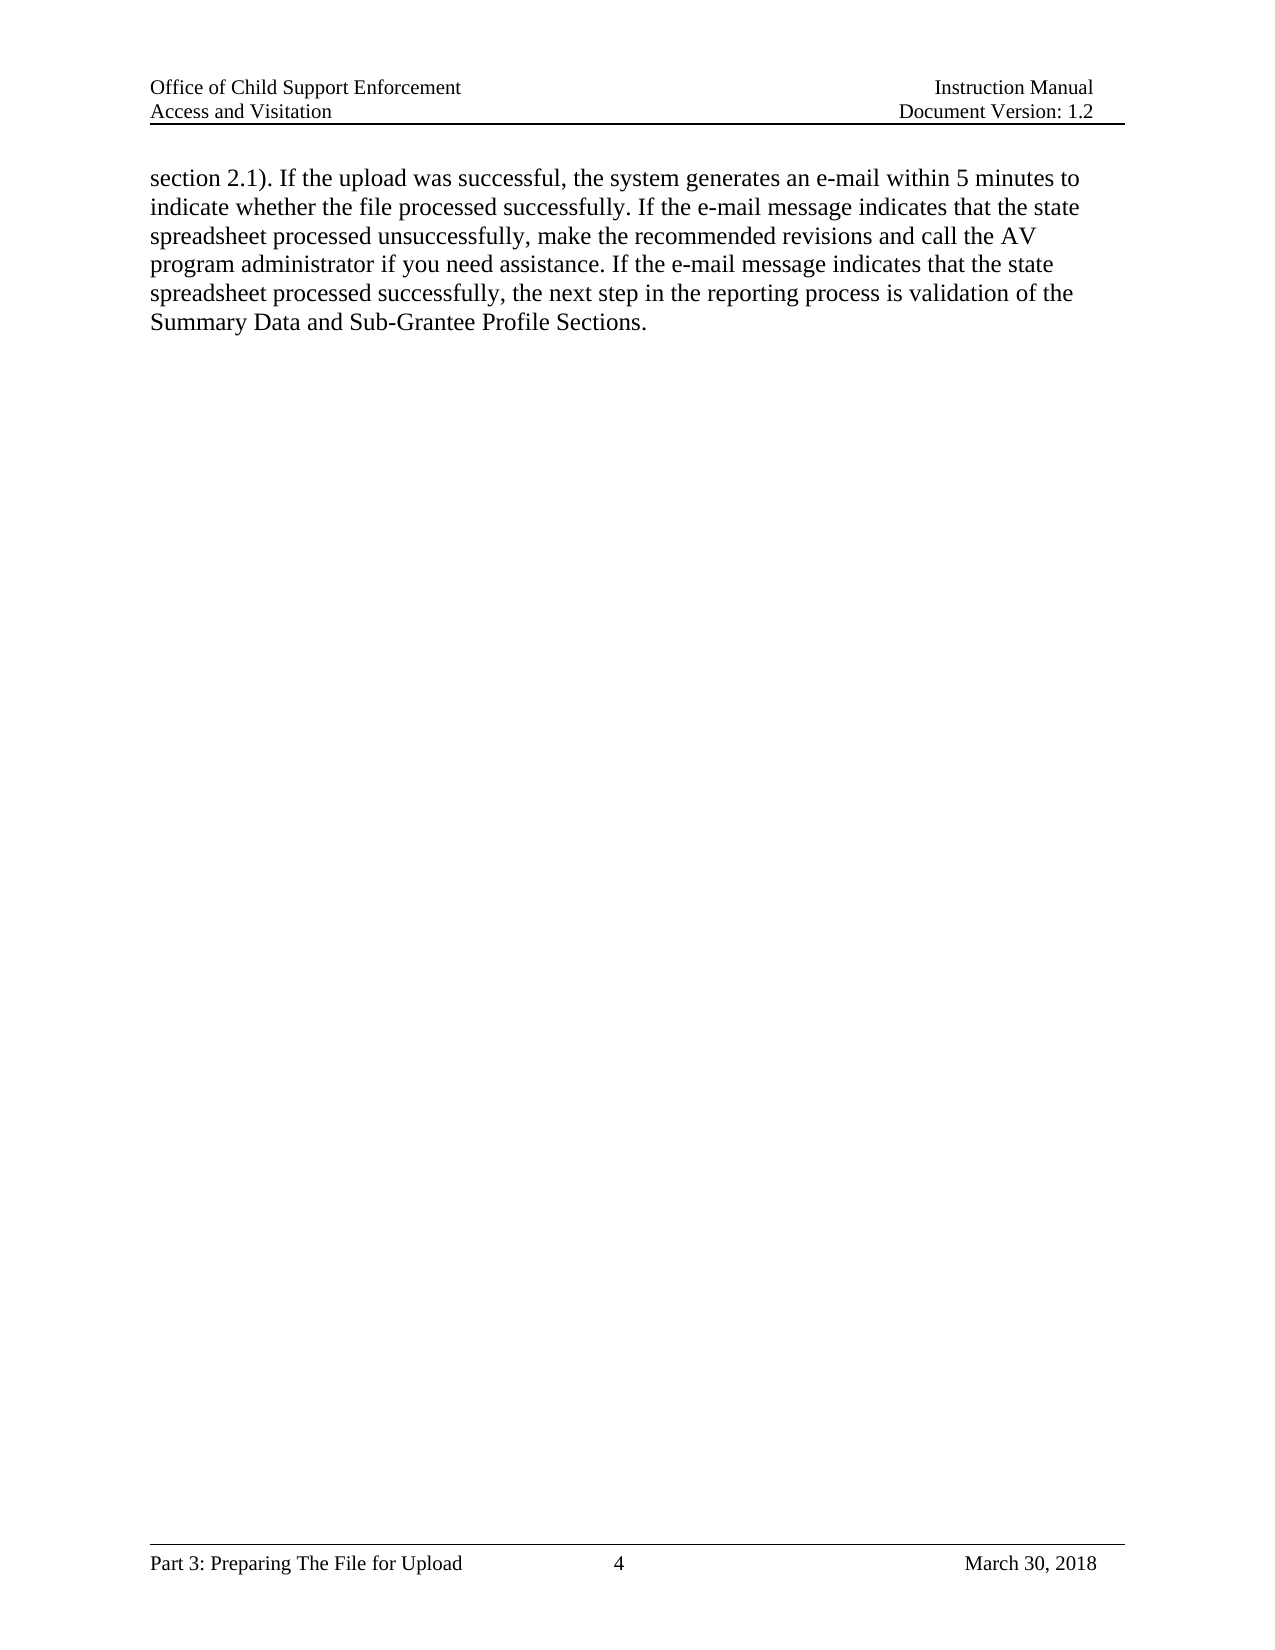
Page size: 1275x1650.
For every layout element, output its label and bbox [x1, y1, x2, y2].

text [150, 163, 1125, 336]
